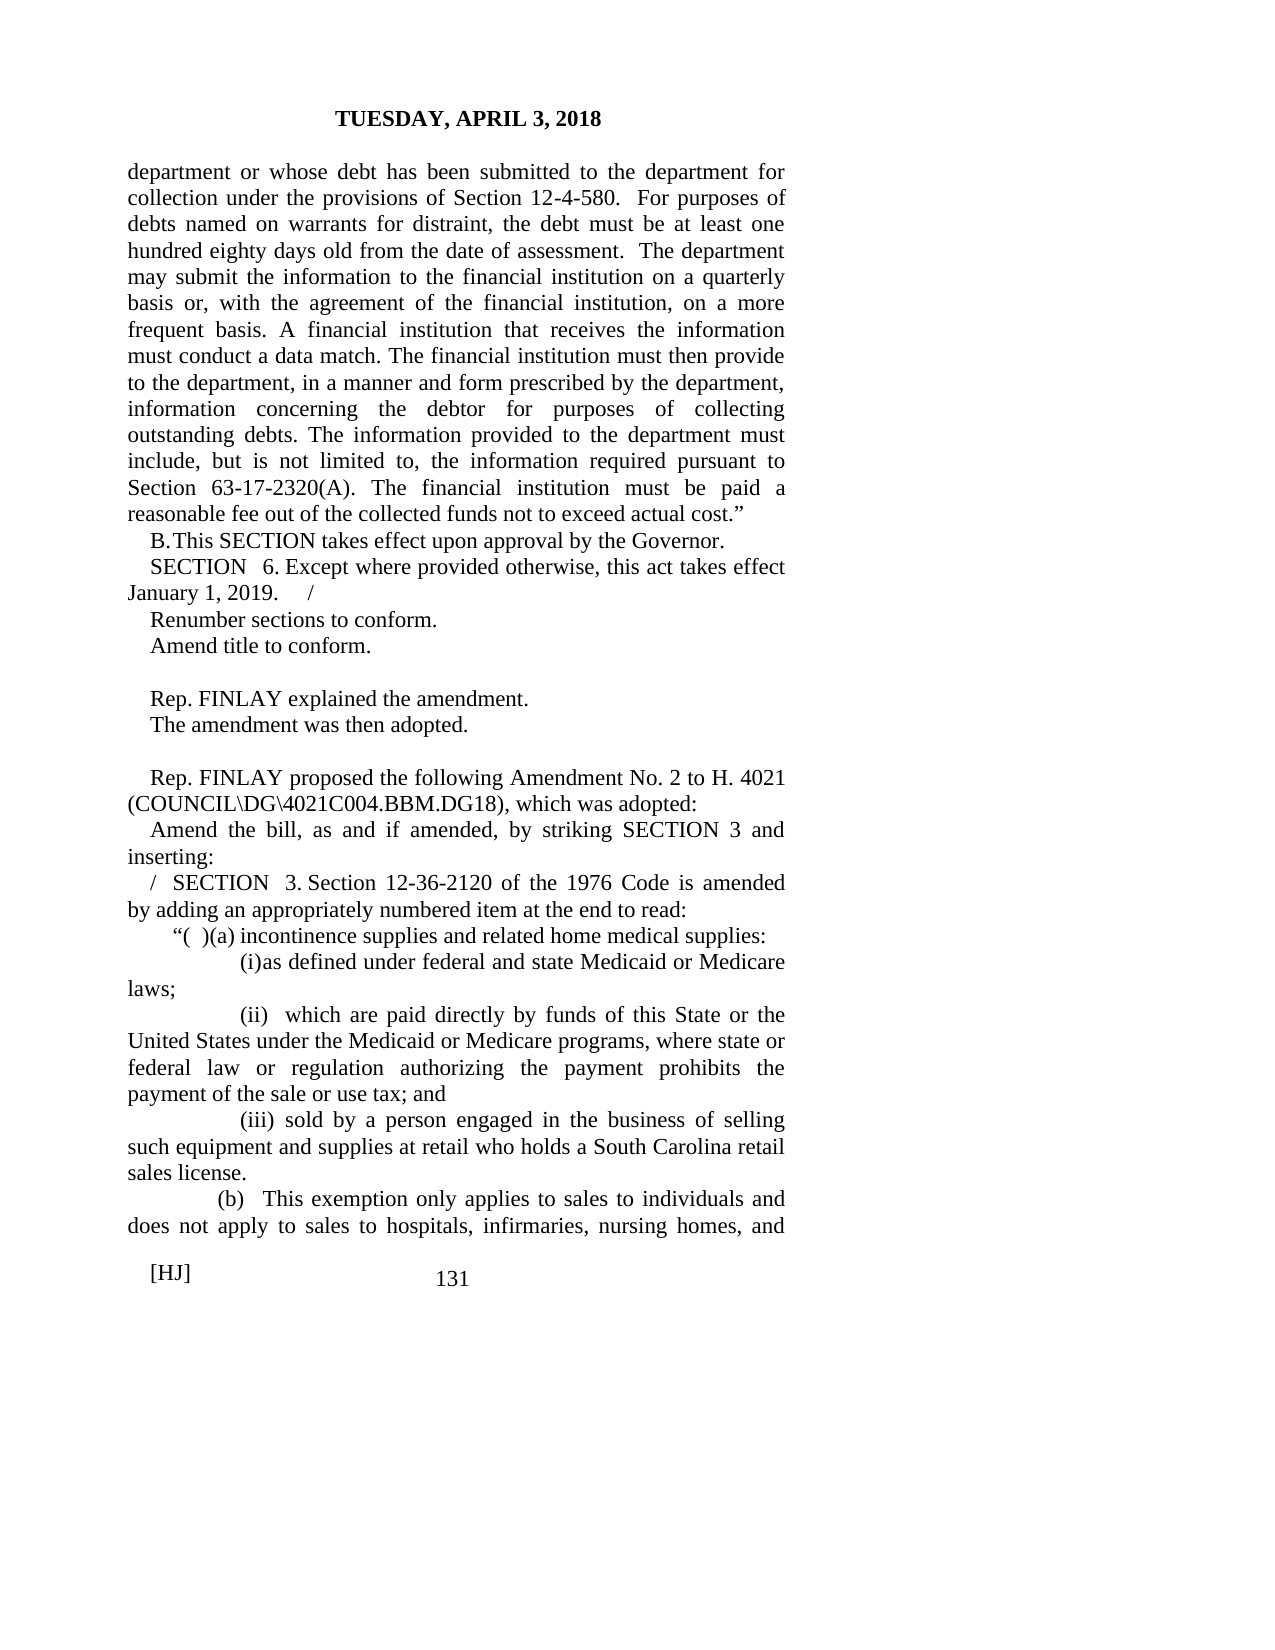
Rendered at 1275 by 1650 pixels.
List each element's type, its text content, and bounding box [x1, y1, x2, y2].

text “( )(a) incontinence supplies and related home medical supplies: [127, 922, 786, 948]
text B. This SECTION takes effect upon approval by the Governor. [127, 527, 786, 553]
text (ii) which are paid directly by funds of this State or the United States under the Medicaid or Medicare programs, where state or federal law or regulation authorizing the payment prohibits the payment of the sale or use tax; and [127, 1001, 786, 1106]
text Amend the bill, as and if amended, by striking SECTION 3 and inserting: [127, 817, 786, 869]
text (i) as defined under federal and state Medicaid or Medicare laws; [127, 948, 786, 1001]
text Rep. FINLAY proposed the following Amendment No. 2 to H. 4021 (COUNCIL\DG\4021C004.BBM.DG18), which was adopted: [127, 764, 786, 817]
text The amendment was then adopted. [127, 711, 786, 737]
text (iii) sold by a person engaged in the business of selling such equipment and supplies at retail who holds a South Carolina retail sales license. [127, 1106, 786, 1186]
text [127, 1186, 786, 1238]
text Rep. FINLAY explained the amendment. [127, 685, 786, 711]
text Renumber sections to conform. [127, 606, 786, 632]
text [127, 158, 786, 527]
text Amend title to conform. [127, 632, 786, 658]
text / SECTION 3. Section 12-36-2120 of the 1976 Code is amended by adding an appropriately numbered item at the end to read: [127, 869, 786, 922]
text SECTION 6. Except where provided otherwise, this act takes effect January 1, 2019. / [127, 553, 786, 606]
